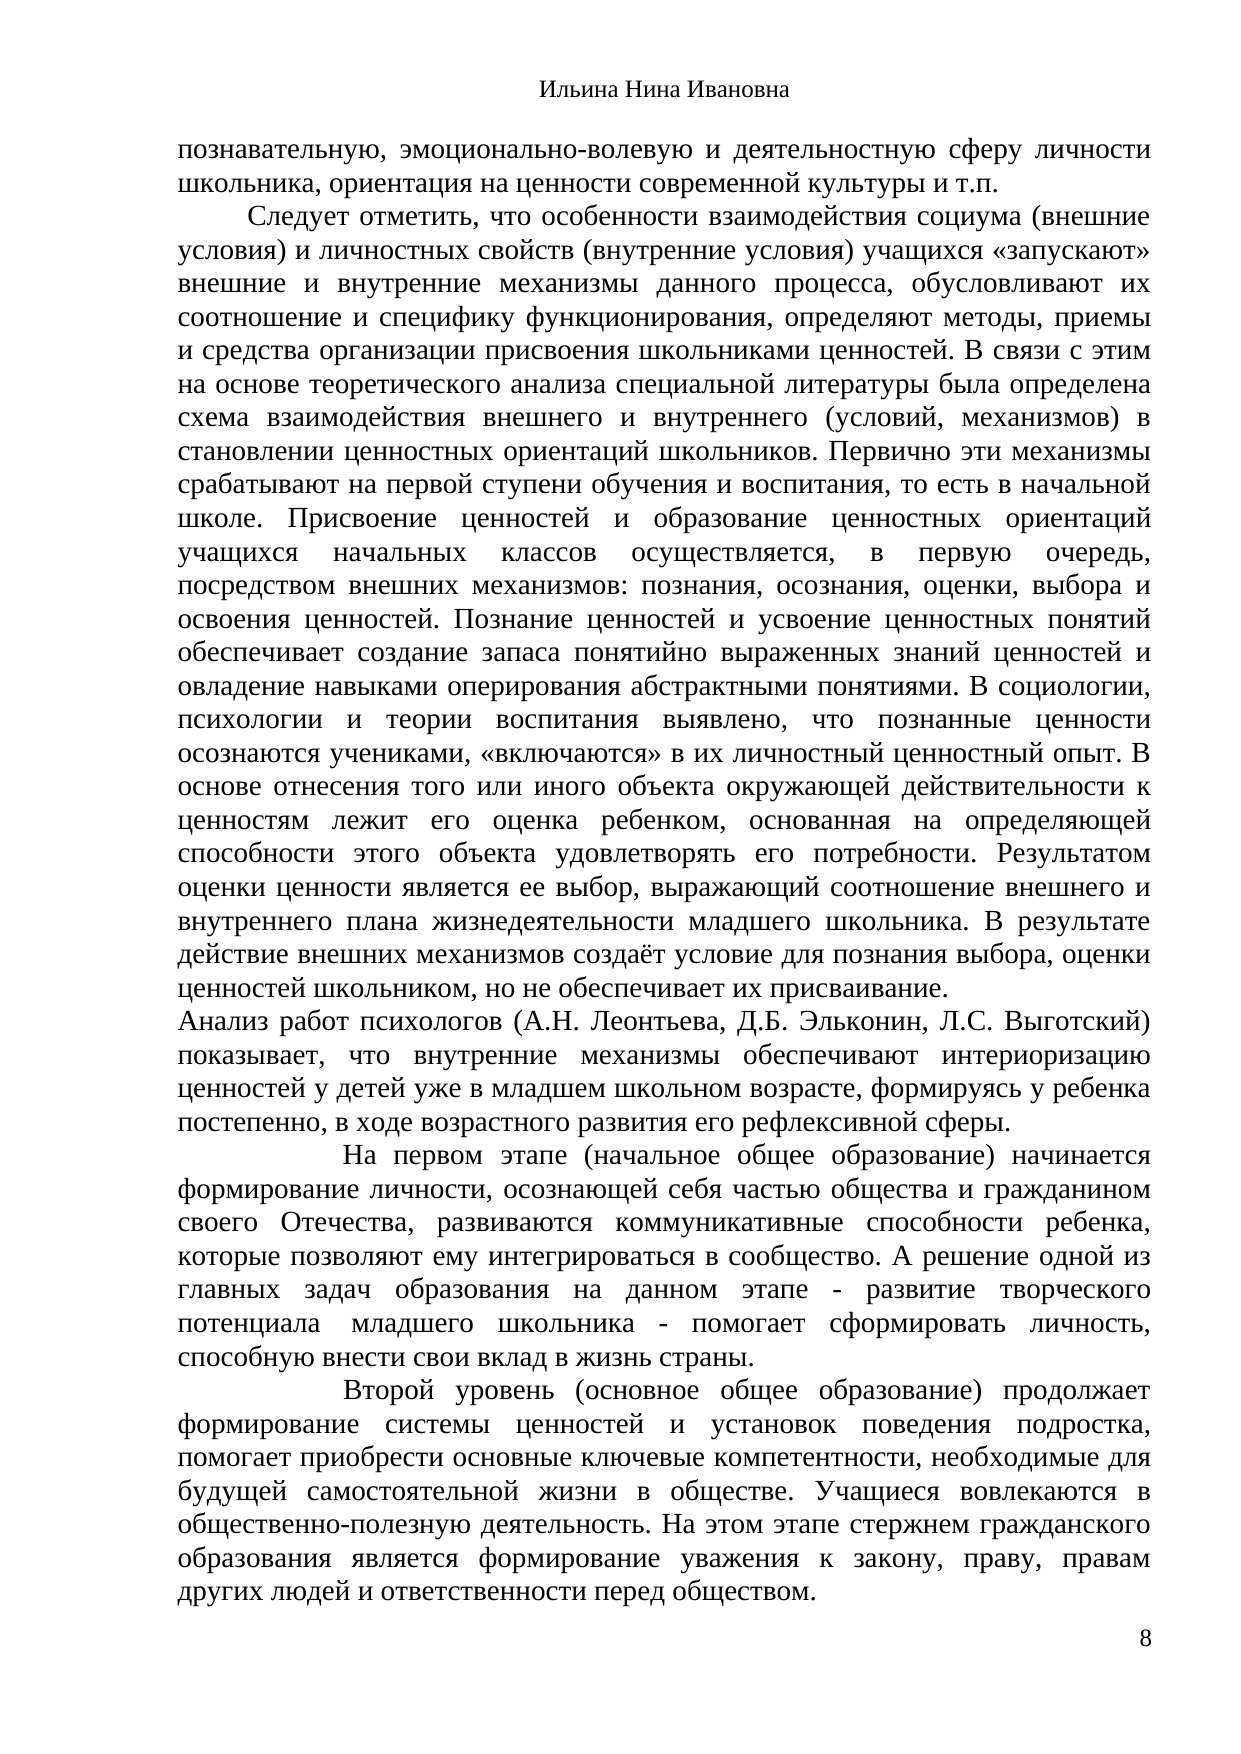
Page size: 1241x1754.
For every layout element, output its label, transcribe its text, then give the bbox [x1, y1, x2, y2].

text На первом этапе (начальное общее образование) начинается формирование личности, осознающей себя частью общества и гражданином своего Отечества, развиваются коммуникативные способности ребенка, которые позволяют ему интегрироваться в сообщество. А решение одной из главных задач образования на данном этапе - развитие творческого потенциала младшего школьника - помогает сформировать личность, способную внести свои вклад в жизнь страны. [177, 1137, 1152, 1372]
text Анализ работ психологов (А.Н. Леонтьева, Д.Б. Эльконин, Л.С. Выготский) показывает, что внутренние механизмы обеспечивают интериоризацию ценностей у детей уже в младшем школьном возрасте, формируясь у ребенка постепенно, в ходе возрастного развития его рефлексивной сферы. [177, 1003, 1152, 1137]
text Второй уровень (основное общее образование) продолжает формирование системы ценностей и установок поведения подростка, помогает приобрести основные ключевые компетентности, необходимые для будущей самостоятельной жизни в обществе. Учащиеся вовлекаются в общественно-полезную деятельность. На этом этапе стержнем гражданского образования является формирование уважения к закону, праву, правам других людей и ответственности перед обществом. [177, 1372, 1152, 1607]
text Следует отметить, что особенности взаимодействия социума (внешние условия) и личностных свойств (внутренние условия) учащихся «запускают» внешние и внутренние механизмы данного процесса, обусловливают их соотношение и специфику функционирования, определяют методы, приемы и средства организации присвоения школьниками ценностей. В связи с этим на основе теоретического анализа специальной литературы была определена схема взаимодействия внешнего и внутреннего (условий, механизмов) в становлении ценностных ориентаций школьников. Первично эти механизмы срабатывают на первой ступени обучения и воспитания, то есть в начальной школе. Присвоение ценностей и образование ценностных ориентаций учащихся начальных классов осуществляется, в первую очередь, посредством внешних механизмов: познания, осознания, оценки, выбора и освоения ценностей. Познание ценностей и усвоение ценностных понятий обеспечивает создание запаса понятийно выраженных знаний ценностей и овладение навыками оперирования абстрактными понятиями. В социологии, психологии и теории воспитания выявлено, что познанные ценности осознаются учениками, «включаются» в их личностный ценностный опыт. В основе отнесения того или иного объекта окружающей действительности к ценностям лежит его оценка ребенком, основанная на определяющей способности этого объекта удовлетворять его потребности. Результатом оценки ценности является ее выбор, выражающий соотношение внешнего и внутреннего плана жизнедеятельности младшего школьника. В результате действие внешних механизмов создаёт условие для познания выбора, оценки ценностей школьником, но не обеспечивает их присваивание. [177, 198, 1152, 1003]
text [177, 131, 1152, 198]
